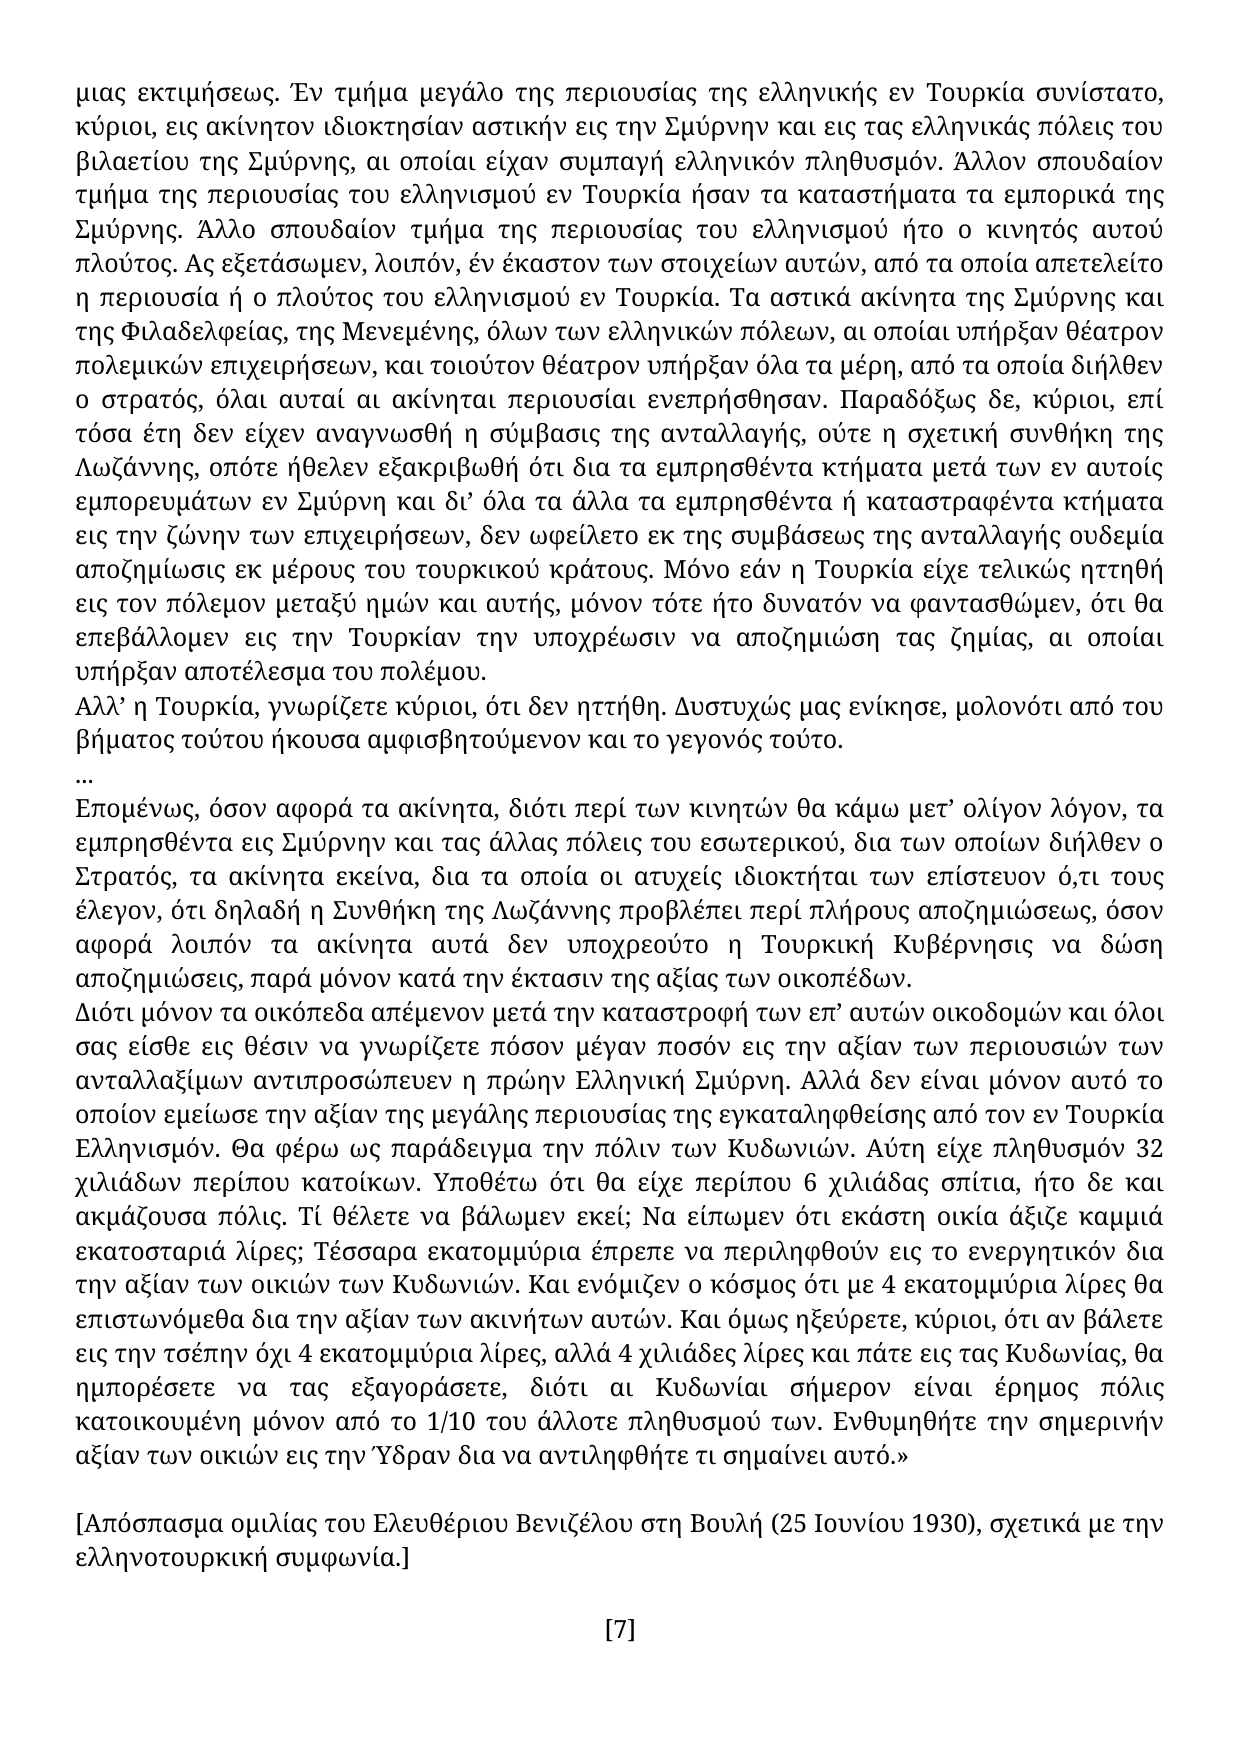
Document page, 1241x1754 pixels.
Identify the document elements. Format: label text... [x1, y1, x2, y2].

text Αλλ’ η Τουρκία, γνωρίζετε κύριοι, ότι δεν ηττήθη. Δυστυχώς μας ενίκησε, μολονότι από του βήματος τούτου ήκουσα αμφισβητούμενον και το γεγονός τούτο. [75, 688, 1165, 756]
text Διότι μόνον τα οικόπεδα απέμενον μετά την καταστροφή των επ’ αυτών οικοδομών και όλοι σας είσθε εις θέσιν να γνωρίζετε πόσον μέγαν ποσόν εις την αξίαν των περιουσιών των ανταλλαξίμων αντιπροσώπευεν η πρώην Ελληνική Σμύρνη. Αλλά δεν είναι μόνον αυτό το οποίον εμείωσε την αξίαν της μεγάλης περιουσίας της εγκαταληφθείσης από τον εν Τουρκία Ελληνισμόν. Θα φέρω ως παράδειγμα την πόλιν των Κυδωνιών. Αύτη είχε πληθυσμόν 32 χιλιάδων περίπου κατοίκων. Υποθέτω ότι θα είχε περίπου 6 χιλιάδας σπίτια, ήτο δε και ακμάζουσα πόλις. Τί θέλετε να βάλωμεν εκεί; Να είπωμεν ότι εκάστη οικία άξιζε καμμιά εκατοσταριά λίρες; Τέσσαρα εκατομμύρια έπρεπε να περιληφθούν εις το ενεργητικόν δια την αξίαν των οικιών των Κυδωνιών. Και ενόμιζεν ο κόσμος ότι με 4 εκατομμύρια λίρες θα επιστωνόμεθα δια την αξίαν των ακινήτων αυτών. Και όμως ηξεύρετε, κύριοι, ότι αν βάλετε εις την τσέπην όχι 4 εκατομμύρια λίρες, αλλά 4 χιλιάδες λίρες και πάτε εις τας Κυδωνίας, θα ημπορέσετε να τας εξαγοράσετε, διότι αι Κυδωνίαι σήμερον είναι έρημος πόλις κατοικουμένη μόνον από το 1/10 του άλλοτε πληθυσμού των. Ενθυμηθήτε την σημερινήν αξίαν των οικιών εις την Ύδραν δια να αντιληφθήτε τι σημαίνει αυτό.» [75, 995, 1165, 1472]
text ... [75, 756, 1165, 790]
text [Απόσπασμα ομιλίας του Ελευθέριου Βενιζέλου στη Βουλή (25 Ιουνίου 1930), σχετικά με την ελληνοτουρκική συμφωνία.] [75, 1506, 1165, 1574]
text Επομένως, όσον αφορά τα ακίνητα, διότι περί των κινητών θα κάμω μετ’ ολίγον λόγον, τα εμπρησθέντα εις Σμύρνην και τας άλλας πόλεις του εσωτερικού, δια των οποίων διήλθεν ο Στρατός, τα ακίνητα εκείνα, δια τα οποία οι ατυχείς ιδιοκτήται των επίστευον ό,τι τους έλεγον, ότι δηλαδή η Συνθήκη της Λωζάννης προβλέπει περί πλήρους αποζημιώσεως, όσον αφορά λοιπόν τα ακίνητα αυτά δεν υποχρεούτο η Τουρκική Κυβέρνησις να δώση αποζημιώσεις, παρά μόνον κατά την έκτασιν της αξίας των οικοπέδων. [75, 790, 1165, 995]
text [75, 75, 1165, 688]
